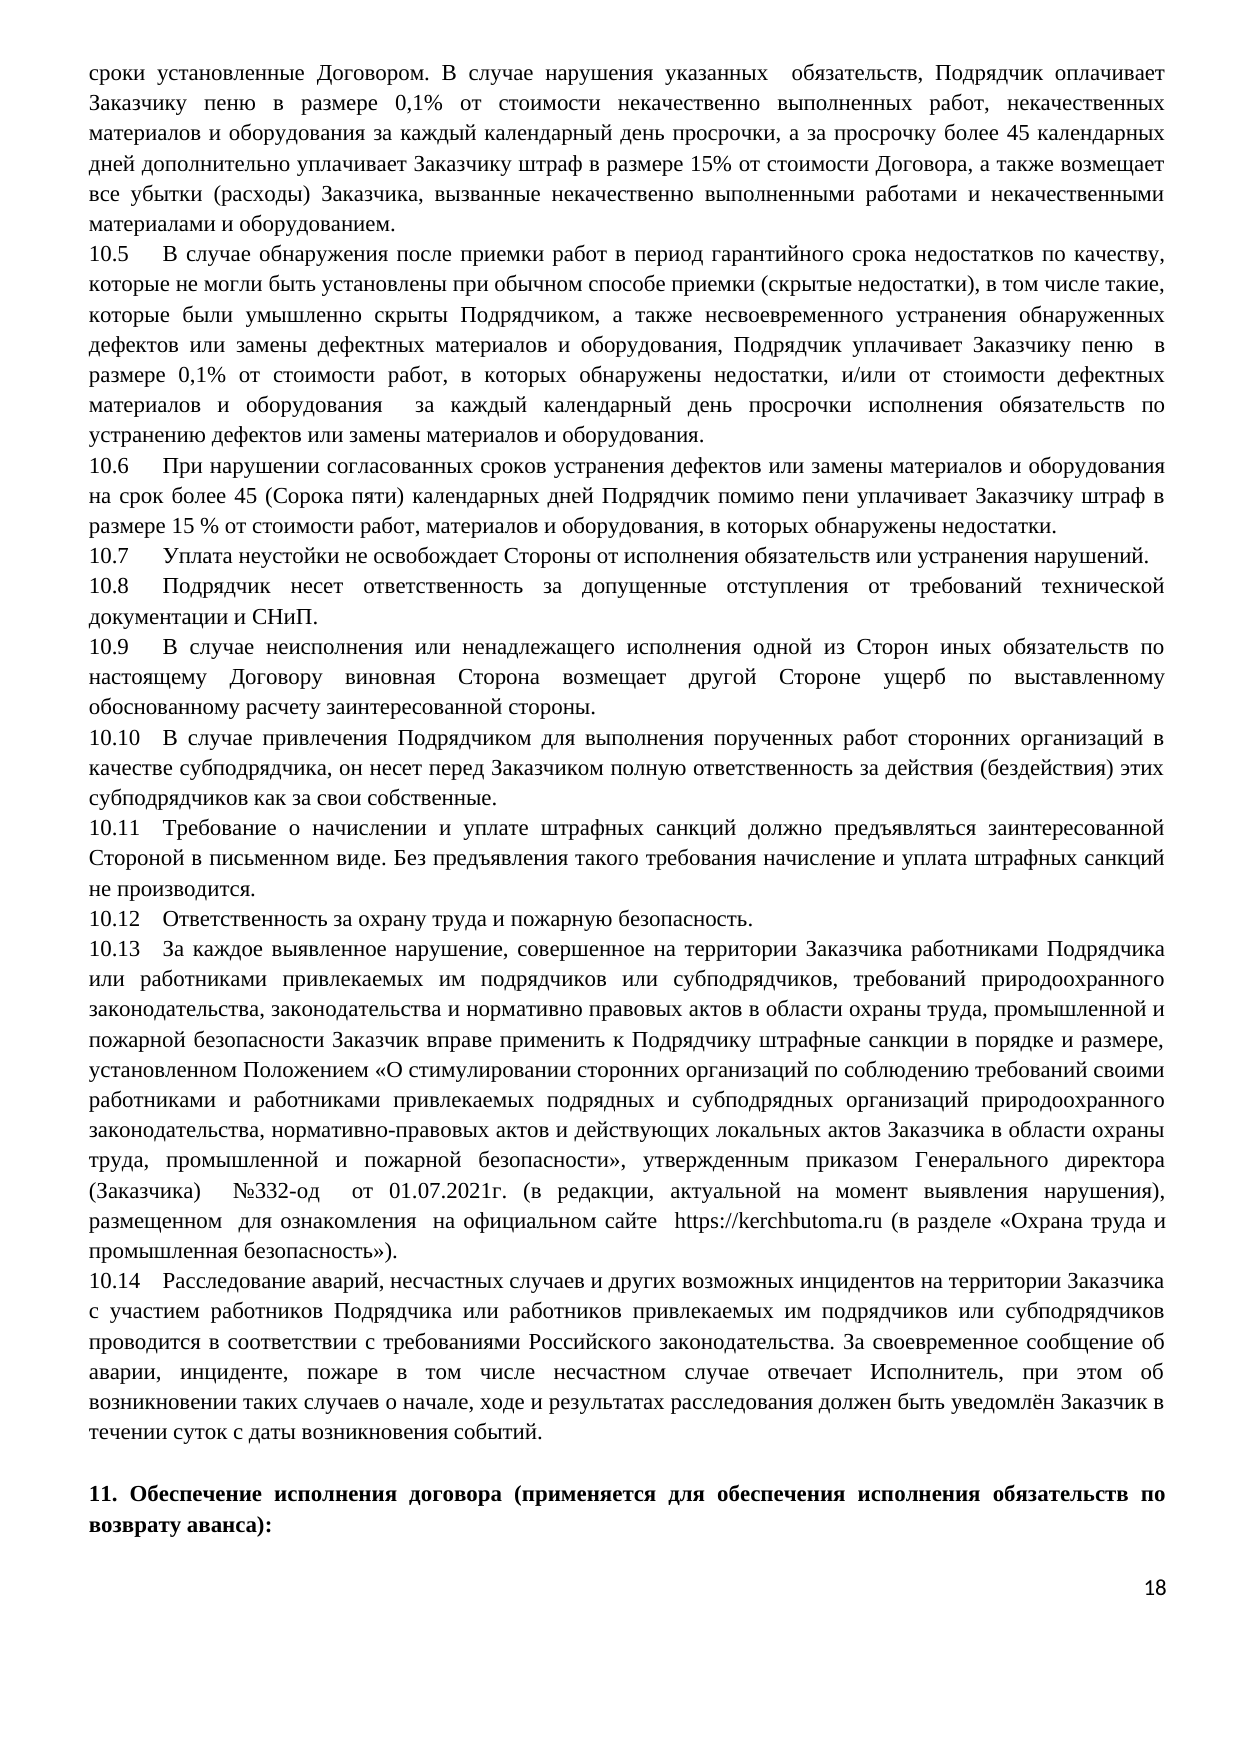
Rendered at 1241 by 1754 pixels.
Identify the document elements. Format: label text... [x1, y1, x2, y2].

title За каждое выявленное нарушение, совершенное на территории Заказчика работниками Подрядчика или работниками привлекаемых им подрядчиков или субподрядчиков, требований природоохранного законодательства, законодательства и нормативно правовых актов в области охраны труда, промышленной и пожарной безопасности Заказчик вправе применить к Подрядчику штрафные санкции в порядке и размере, установленном Положением «О стимулировании сторонних организаций по соблюдению требований своими работниками и работниками привлекаемых подрядных и субподрядных организаций природоохранного законодательства, нормативно-правовых актов и действующих локальных актов Заказчика в области охраны труда, промышленной и пожарной безопасности», утвержденным приказом Генерального директора (Заказчика) №332-од от 01.07.2021г. (в редакции, актуальной на момент выявления нарушения), размещенном для ознакомления на официальном сайте https://kerchbutoma.ru (в разделе «Охрана труда и промышленная безопасность»). [89, 935, 1166, 1263]
title В случае неисполнения или ненадлежащего исполнения одной из Сторон иных обязательств по настоящему Договору виновная Сторона возмещает другой Стороне ущерб по выставленному обоснованному расчету заинтересованной стороны. [89, 633, 1166, 720]
title В случае привлечения Подрядчиком для выполнения порученных работ сторонних организаций в качестве субподрядчика, он несет перед Заказчиком полную ответственность за действия (бездействия) этих субподрядчиков как за свои собственные. [89, 724, 1166, 810]
title Расследование аварий, несчастных случаев и других возможных инцидентов на территории Заказчика с участием работников Подрядчика или работников привлекаемых им подрядчиков или субподрядчиков проводится в соответствии с требованиями Российского законодательства. За своевременное сообщение об аварии, инциденте, пожаре в том числе несчастном случае отвечает Исполнитель, при этом об возникновении таких случаев о начале, ходе и результатах расследования должен быть уведомлён Заказчик в течении суток с даты возникновения событий. [89, 1267, 1166, 1445]
title Уплата неустойки не освобождает Стороны от исполнения обязательств или устранения нарушений. [89, 542, 1166, 569]
title Подрядчик несет ответственность за допущенные отступления от требований технической документации и СНиП. [89, 573, 1166, 629]
title В случае обнаружения после приемки работ в период гарантийного срока недостатков по качеству, которые не могли быть установлены при обычном способе приемки (скрытые недостатки), в том числе такие, которые были умышленно скрыты Подрядчиком, а также несвоевременного устранения обнаруженных дефектов или замены дефектных материалов и оборудования, Подрядчик уплачивает Заказчику пеню в размере 0,1% от стоимости работ, в которых обнаружены недостатки, и/или от стоимости дефектных материалов и оборудования за каждый календарный день просрочки исполнения обязательств по устранению дефектов или замены материалов и оборудования. [89, 240, 1166, 448]
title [89, 59, 1166, 236]
title Требование о начислении и уплате штрафных санкций должно предъявляться заинтересованной Стороной в письменном виде. Без предъявления такого требования начисление и уплата штрафных санкций не производится. [89, 814, 1166, 901]
title Ответственность за охрану труда и пожарную безопасность. [89, 905, 1166, 931]
title При нарушении согласованных сроков устранения дефектов или замены материалов и оборудования на срок более 45 (Сорока пяти) календарных дней Подрядчик помимо пени уплачивает Заказчику штраф в размере 15 % от стоимости работ, материалов и оборудования, в которых обнаружены недостатки. [89, 452, 1166, 538]
title 11. Обеспечение исполнения договора (применяется для обеспечения исполнения обязательств по возврату аванса): [89, 1481, 1166, 1537]
